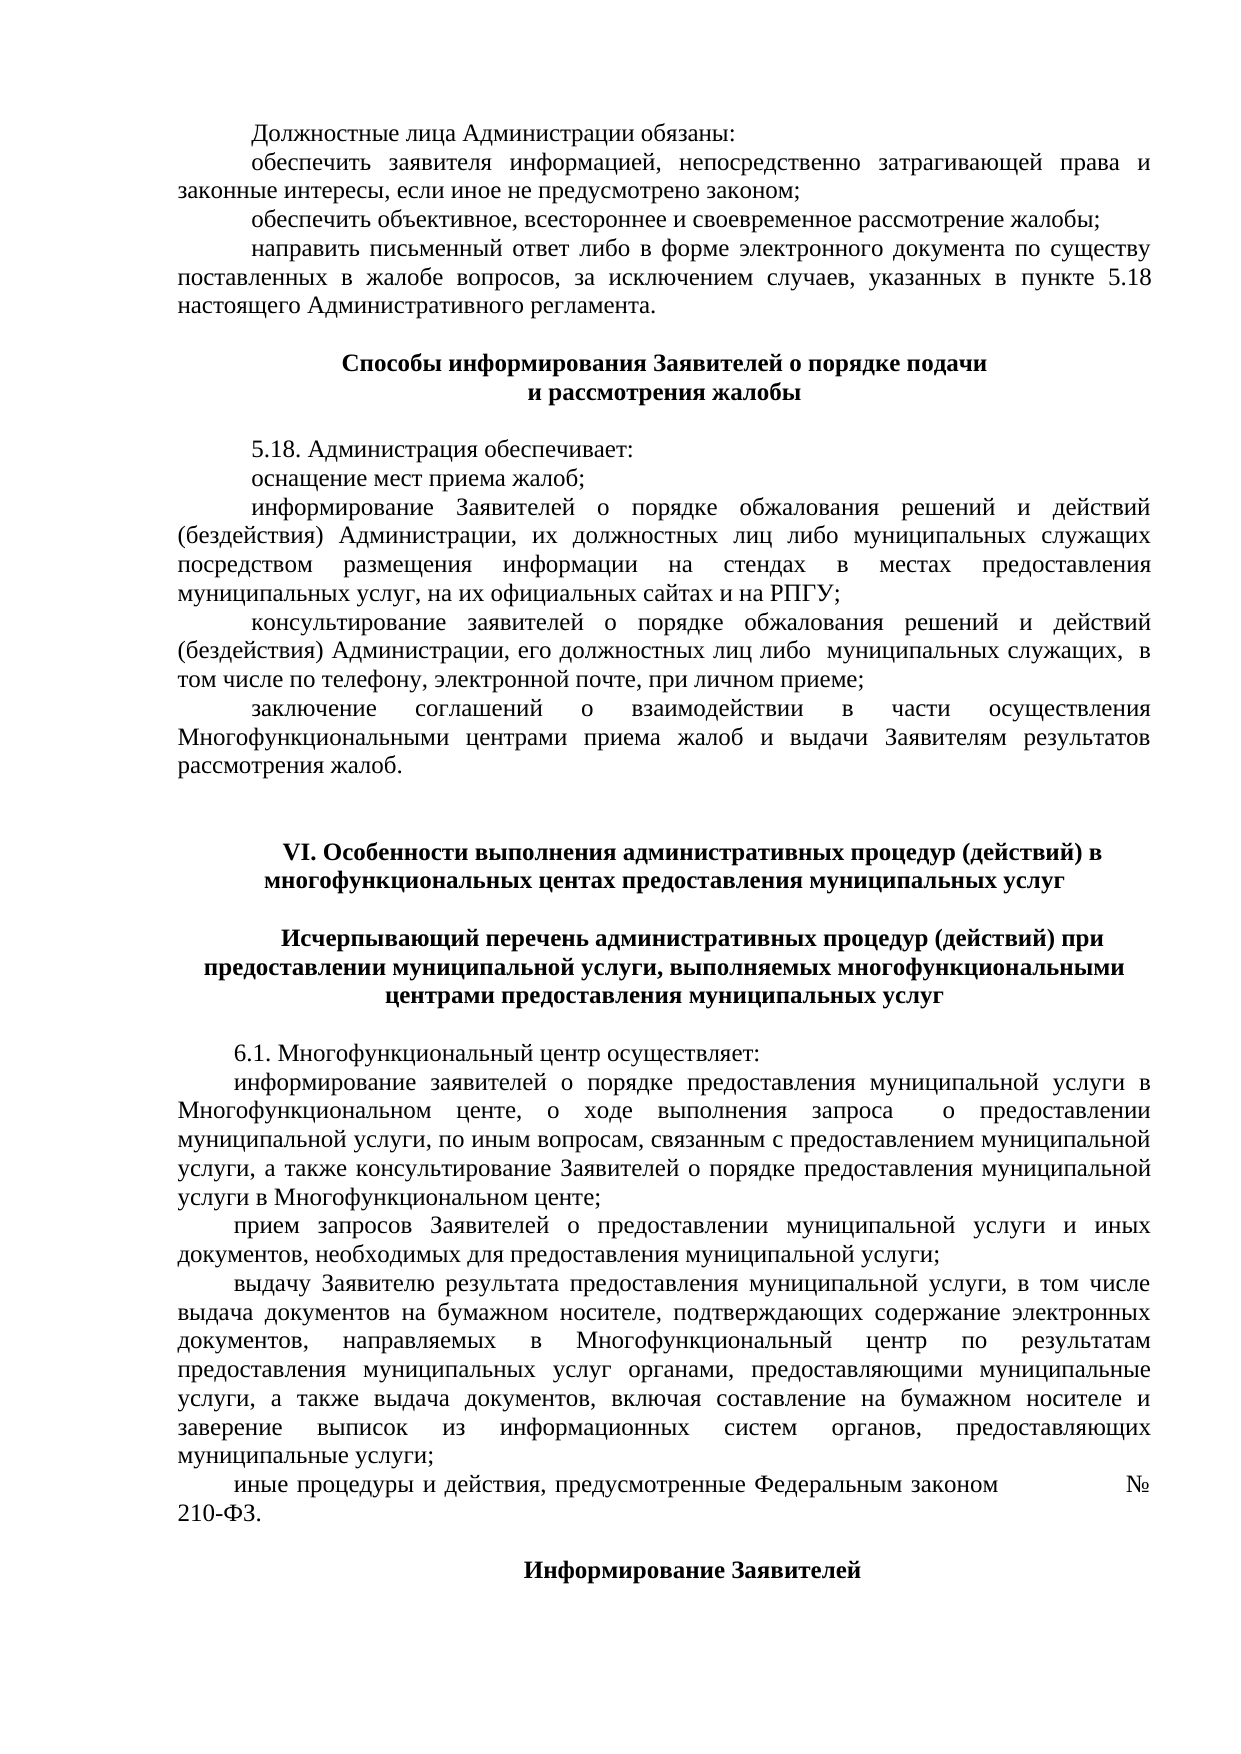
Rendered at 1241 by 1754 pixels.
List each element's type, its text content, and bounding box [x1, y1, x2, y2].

text выдачу Заявителю результата предоставления муниципальной услуги, в том числе выдача документов на бумажном носителе, подтверждающих содержание электронных документов, направляемых в Многофункциональный центр по результатам предоставления муниципальных услуг органами, предоставляющими муниципальные услуги, а также выдача документов, включая составление на бумажном носителе и заверение выписок из информационных систем органов, предоставляющих муниципальные услуги; [177, 1268, 1152, 1469]
text прием запросов Заявителей о предоставлении муниципальной услуги и иных документов, необходимых для предоставления муниципальной услуги; [177, 1211, 1152, 1268]
text Способы информирования Заявителей о порядке подачи [177, 348, 1152, 377]
text VI. Особенности выполнения административных процедур (действий) в многофункциональных центах предоставления муниципальных услуг [177, 837, 1152, 894]
text Информирование Заявителей [177, 1556, 1152, 1584]
text обеспечить заявителя информацией, непосредственно затрагивающей права и законные интересы, если иное не предусмотрено законом; [177, 147, 1152, 204]
text информирование Заявителей о порядке обжалования решений и действий (бездействия) Администрации, их должностных лиц либо муниципальных служащих посредством размещения информации на стендах в местах предоставления муниципальных услуг, на их официальных сайтах и на РПГУ; [177, 492, 1152, 607]
text консультирование заявителей о порядке обжалования решений и действий (бездействия) Администрации, его должностных лиц либо муниципальных служащих, в том числе по телефону, электронной почте, при личном приеме; [177, 607, 1152, 693]
text 6.1. Многофункциональный центр осуществляет: [177, 1038, 1152, 1067]
text оснащение мест приема жалоб; [177, 463, 1152, 492]
text обеспечить объективное, всестороннее и своевременное рассмотрение жалобы; [177, 204, 1152, 233]
text заключение соглашений о взаимодействии в части осуществления Многофункциональными центрами приема жалоб и выдачи Заявителям результатов рассмотрения жалоб. [177, 693, 1152, 779]
text Должностные лица Администрации обязаны: [177, 118, 1152, 147]
text информирование заявителей о порядке предоставления муниципальной услуги в Многофункциональном центе, о ходе выполнения запроса о предоставлении муниципальной услуги, по иным вопросам, связанным с предоставлением муниципальной услуги, а также консультирование Заявителей о порядке предоставления муниципальной услуги в Многофункциональном центе; [177, 1067, 1152, 1211]
text направить письменный ответ либо в форме электронного документа по существу поставленных в жалобе вопросов, за исключением случаев, указанных в пункте 5.18 настоящего Административного регламента. [177, 233, 1152, 319]
text 5.18. Администрация обеспечивает: [177, 434, 1152, 463]
text Исчерпывающий перечень административных процедур (действий) при предоставлении муниципальной услуги, выполняемых многофункциональными центрами предоставления муниципальных услуг [177, 923, 1152, 1009]
text и рассмотрения жалобы [177, 377, 1152, 406]
text иные процедуры и действия, предусмотренные Федеральным законом № 210-ФЗ. [177, 1469, 1152, 1527]
